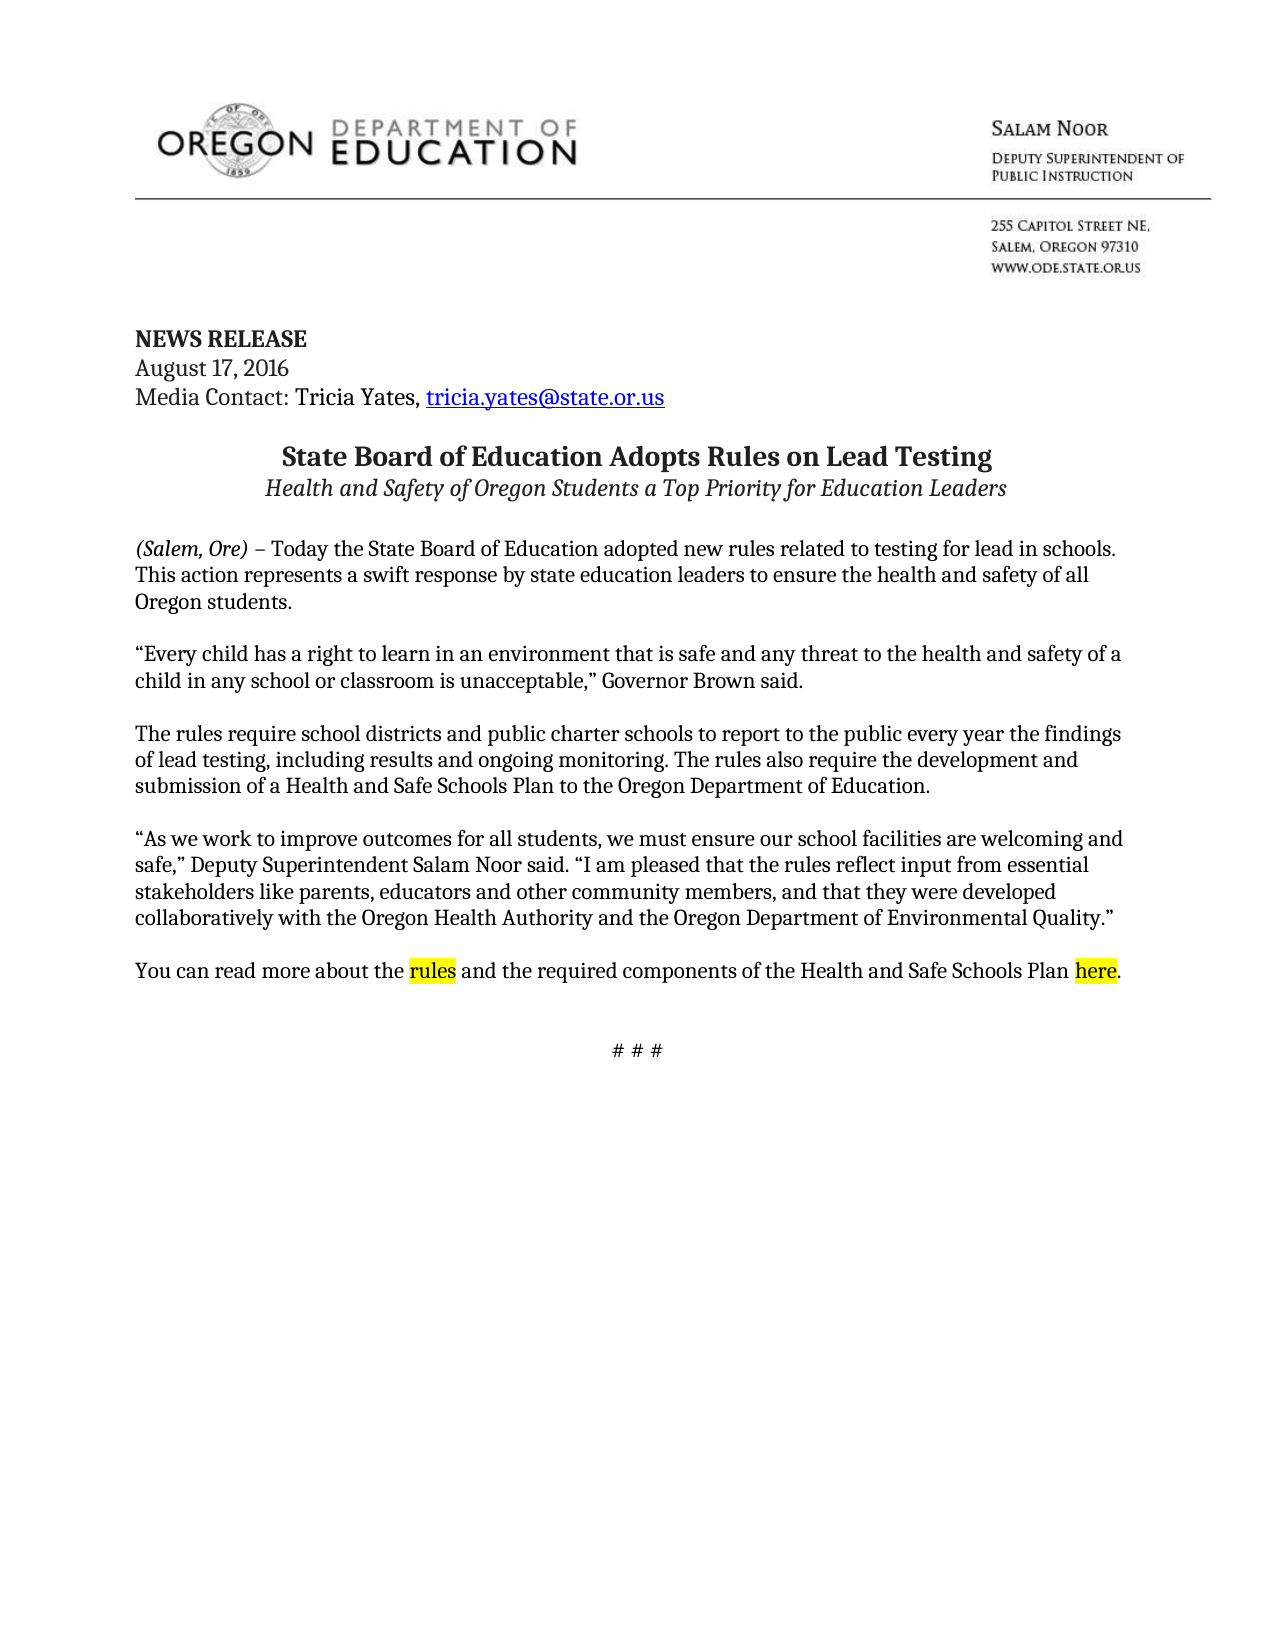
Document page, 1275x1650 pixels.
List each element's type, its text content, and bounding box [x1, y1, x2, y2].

text August 17, 2016 [135, 354, 1140, 382]
text The rules require school districts and public charter schools to report to the public every year the findings of lead testing, including results and ongoing monitoring. The rules also require the development and submission of a Health and Safe Schools Plan to the Oregon Department of Education. [135, 720, 1140, 799]
text # # # [135, 1037, 1140, 1063]
text (Salem, Ore) – Today the State Board of Education adopted new rules related to testing for lead in schools. This action represents a swift response by state education leaders to ensure the health and safety of all Oregon students. [135, 536, 1140, 615]
picture [135, 75, 1212, 325]
text State Board of Education Adopts Rules on Lead Testing [135, 440, 1140, 473]
text You can read more about the rules and the required components of the Health and Safe Schools Plan here. [135, 957, 1140, 984]
text “As we work to improve outcomes for all students, we must ensure our school facilities are welcoming and safe,” Deputy Superintendent Salam Noor said. “I am pleased that the rules reflect input from essential stakeholders like parents, educators and other community members, and that they were developed collaboratively with the Oregon Health Authority and the Oregon Department of Environmental Quality.” [135, 826, 1140, 931]
text Health and Safety of Oregon Students a Top Priority for Education Leaders [135, 473, 1140, 502]
text NEWS RELEASE [135, 325, 1140, 354]
text Media Contact: Tricia Yates, tricia.yates@state.or.us [135, 382, 1140, 411]
text “Every child has a right to learn in an environment that is safe and any threat to the health and safety of a child in any school or classroom is unacceptable,” Governor Brown said. [135, 641, 1140, 694]
